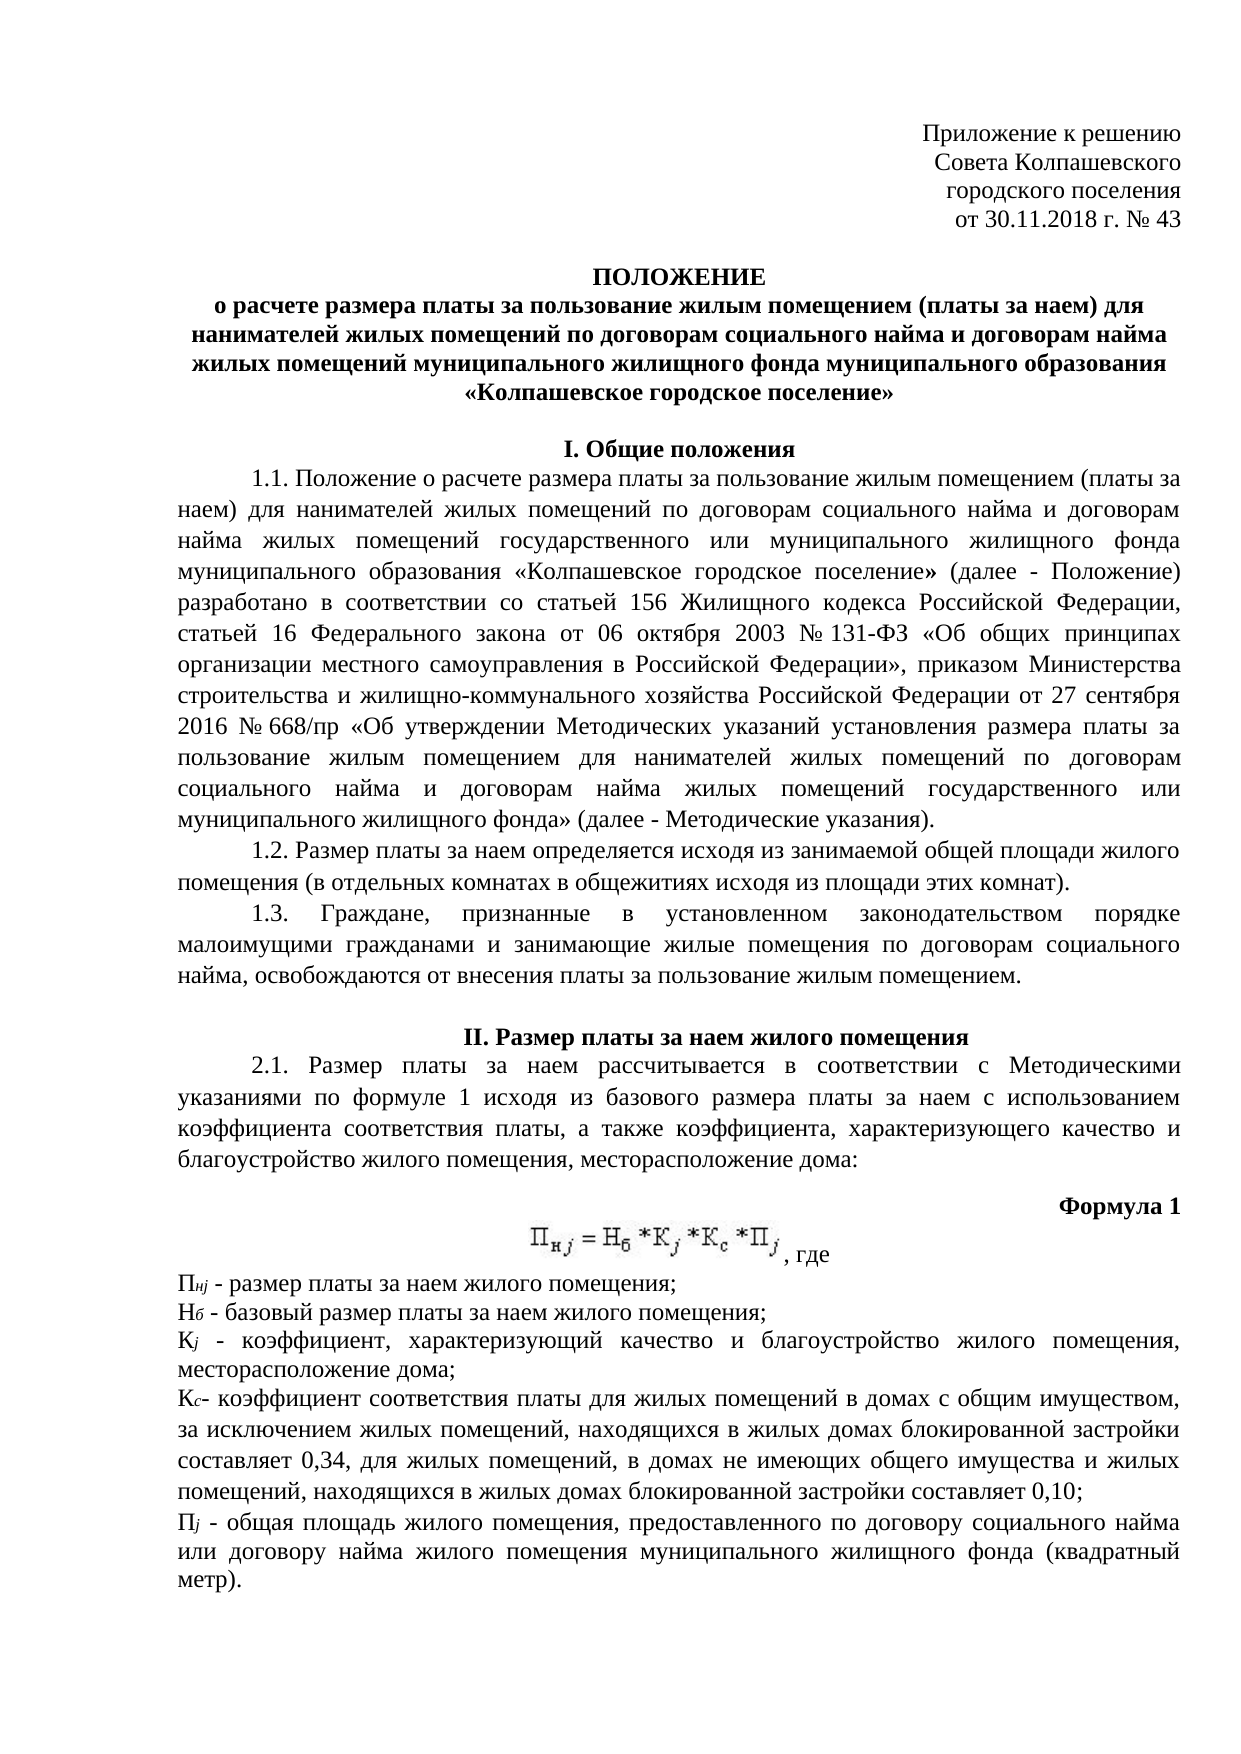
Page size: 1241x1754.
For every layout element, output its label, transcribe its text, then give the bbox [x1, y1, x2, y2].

text 1.2. Размер платы за наем определяется исходя из занимаемой общей площади жилого помещения (в отдельных комнатах в общежитиях исходя из площади этих комнат). [177, 836, 1181, 895]
text Кј - коэффициент, характеризующий качество и благоустройство жилого помещения, месторасположение дома; [177, 1325, 1181, 1383]
text Пнј - размер платы за наем жилого помещения; [177, 1268, 1181, 1297]
text городского поселения [177, 176, 1181, 204]
text I. Общие положения [177, 434, 1181, 463]
text Формула 1 [177, 1191, 1181, 1220]
picture [528, 1220, 784, 1263]
text 1.3. Граждане, признанные в установленном законодательством порядке малоимущими гражданами и занимающие жилые помещения по договорам социального найма, освобождаются от внесения платы за пользование жилым помещением. [177, 898, 1181, 988]
text Приложение к решению [177, 118, 1181, 147]
text Совета Колпашевского [177, 147, 1181, 176]
text 2.1. Размер платы за наем рассчитывается в соответствии с Методическими указаниями по формуле 1 исходя из базового размера платы за наем с использованием коэффициента соответствия платы, а также коэффициента, характеризующего качество и благоустройство жилого помещения, месторасположение дома: [177, 1051, 1181, 1172]
text Пj - общая площадь жилого помещения, предоставленного по договору социального найма или договору найма жилого помещения муниципального жилищного фонда (квадратный метр). [177, 1507, 1181, 1593]
text 1.1. Положение о расчете размера платы за пользование жилым помещением (платы за наем) для нанимателей жилых помещений по договорам социального найма и договорам найма жилых помещений государственного или муниципального жилищного фонда муниципального образования «Колпашевское городское поселение» (далее - Положение) разработано в соответствии со статьей 156 Жилищного кодекса Российской Федерации, статьей 16 Федерального закона от 06 октября 2003 № 131-ФЗ «Об общих принципах организации местного самоуправления в Российской Федерации», приказом Министерства строительства и жилищно-коммунального хозяйства Российской Федерации от 27 сентября 2016 № 668/пр «Об утверждении Методических указаний установления размера платы за пользование жилым помещением для нанимателей жилых помещений по договорам социального найма и договорам найма жилых помещений государственного или муниципального жилищного фонда» (далее - Методические указания). [177, 463, 1181, 833]
text II. Размер платы за наем жилого помещения [177, 1022, 1181, 1051]
text о расчете размера платы за пользование жилым помещением (платы за наем) для нанимателей жилых помещений по договорам социального найма и договорам найма жилых помещений муниципального жилищного фонда муниципального образования «Колпашевское городское поселение» [177, 291, 1181, 406]
text Кс- коэффициент соответствия платы для жилых помещений в домах с общим имуществом, за исключением жилых помещений, находящихся в жилых домах блокированной застройки составляет 0,34, для жилых помещений, в домах не имеющих общего имущества и жилых помещений, находящихся в жилых домах блокированной застройки составляет 0,10; [177, 1383, 1181, 1505]
text Нб - базовый размер платы за наем жилого помещения; [177, 1297, 1181, 1325]
text от 30.11.2018 г. № 43 [177, 204, 1181, 233]
text ПОЛОЖЕНИЕ [177, 262, 1181, 291]
text , где [177, 1220, 1181, 1268]
